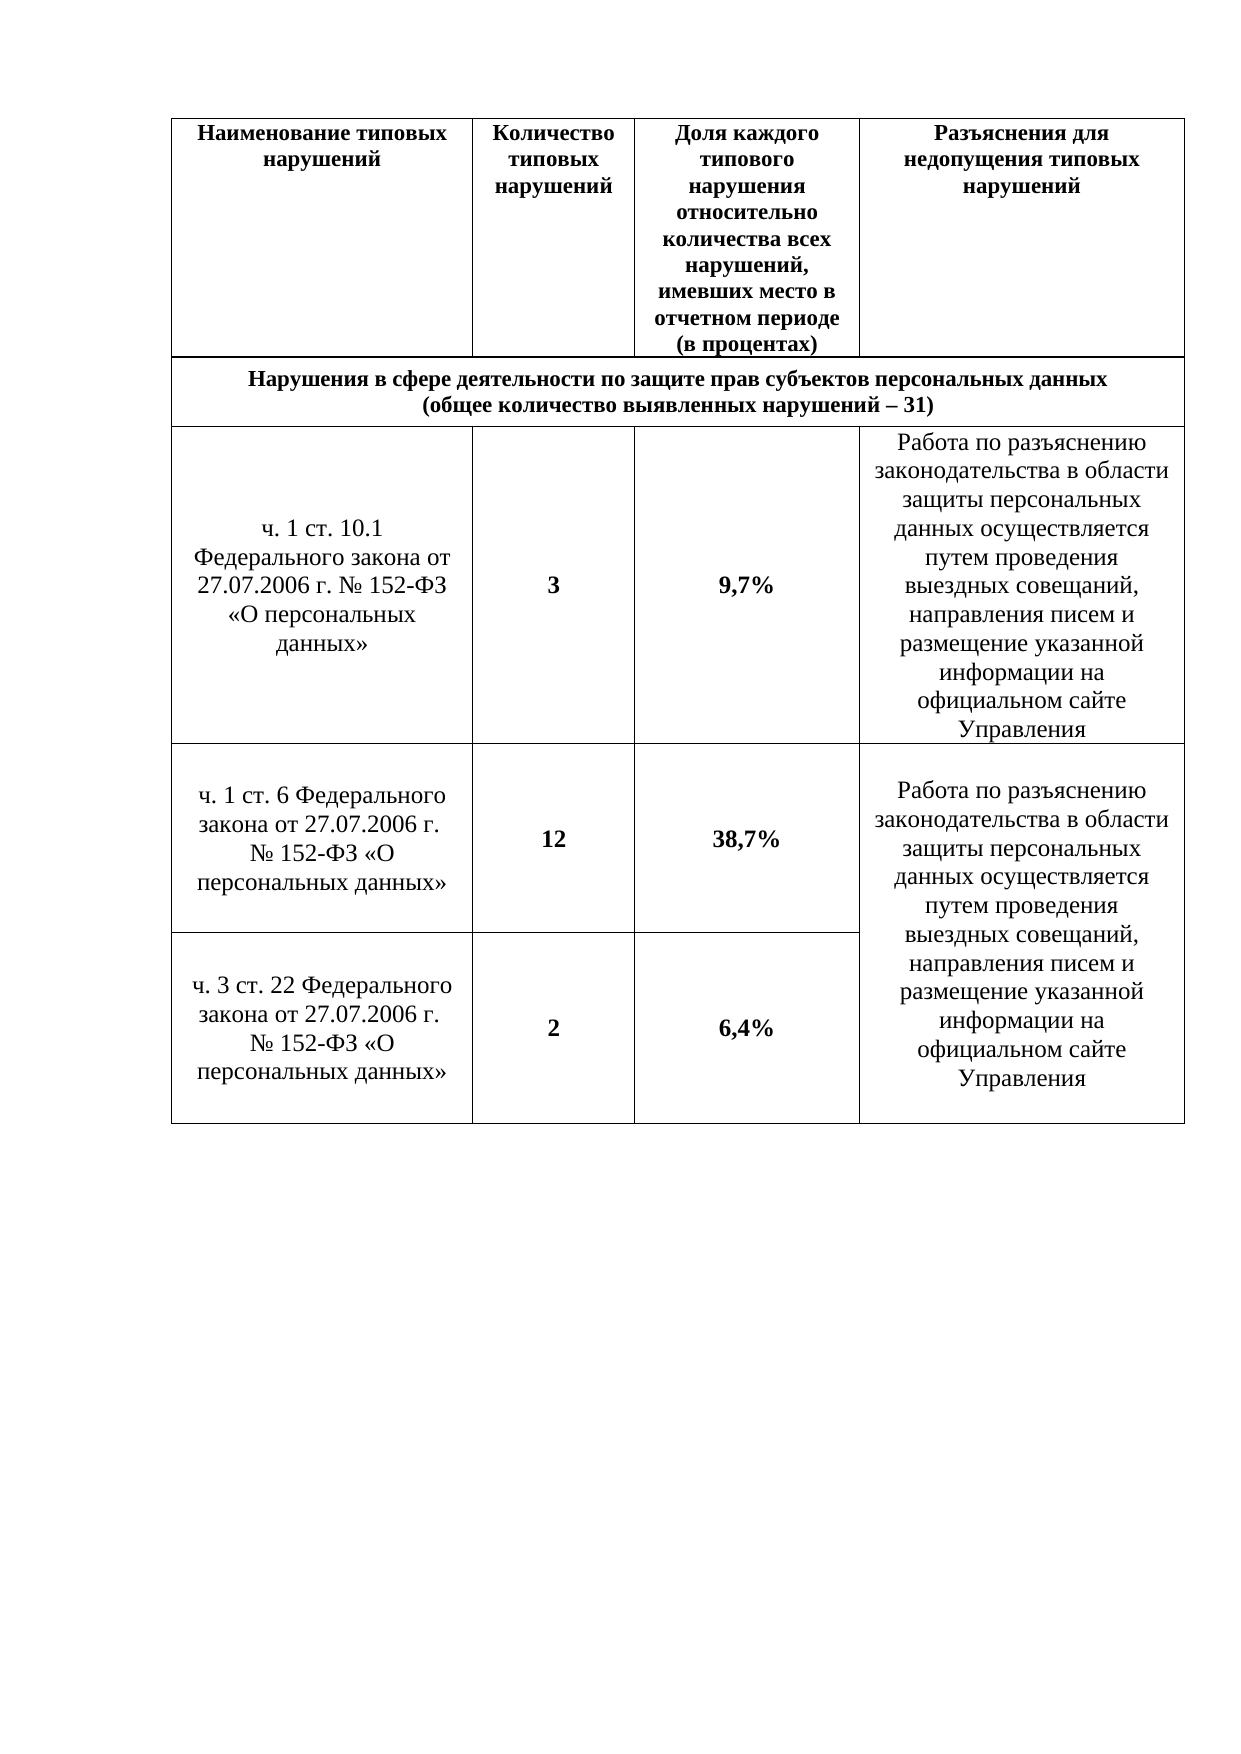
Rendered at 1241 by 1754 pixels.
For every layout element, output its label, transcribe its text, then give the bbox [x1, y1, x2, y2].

table_cell 3 [473, 427, 634, 743]
table_cell 12 [473, 744, 634, 932]
table_header Количество типовых нарушений [473, 119, 634, 356]
table_cell ч. 1 ст. 10.1 Федерального закона от 27.07.2006 г. № 152-ФЗ «О персональных данных» [172, 427, 472, 743]
table_header Доля каждого типового нарушения относительно количества всех нарушений, имевших место в отчетном периоде (в процентах) [635, 119, 859, 356]
table_cell ч. 1 ст. 6 Федерального закона от 27.07.2006 г. № 152-ФЗ «О персональных данных» [172, 744, 472, 932]
table_cell Работа по разъяснению законодательства в области защиты персональных данных осуществляется путем проведения выездных совещаний, направления писем и размещение указанной информации на официальном сайте Управления [860, 744, 1184, 1122]
table_header Наименование типовых нарушений [172, 119, 472, 356]
table_cell 9,7% [635, 427, 859, 743]
table_cell Нарушения в сфере деятельности по защите прав субъектов персональных данных (общее количество выявленных нарушений – 31) [172, 358, 1184, 426]
table_header Разъяснения для недопущения типовых нарушений [860, 119, 1184, 356]
table_cell ч. 3 ст. 22 Федерального закона от 27.07.2006 г. № 152-ФЗ «О персональных данных» [172, 933, 472, 1122]
table_cell Работа по разъяснению законодательства в области защиты персональных данных осуществляется путем проведения выездных совещаний, направления писем и размещение указанной информации на официальном сайте Управления [860, 427, 1184, 743]
table_cell 2 [473, 933, 634, 1122]
table_cell 6,4% [635, 933, 859, 1122]
table_cell 38,7% [635, 744, 859, 932]
